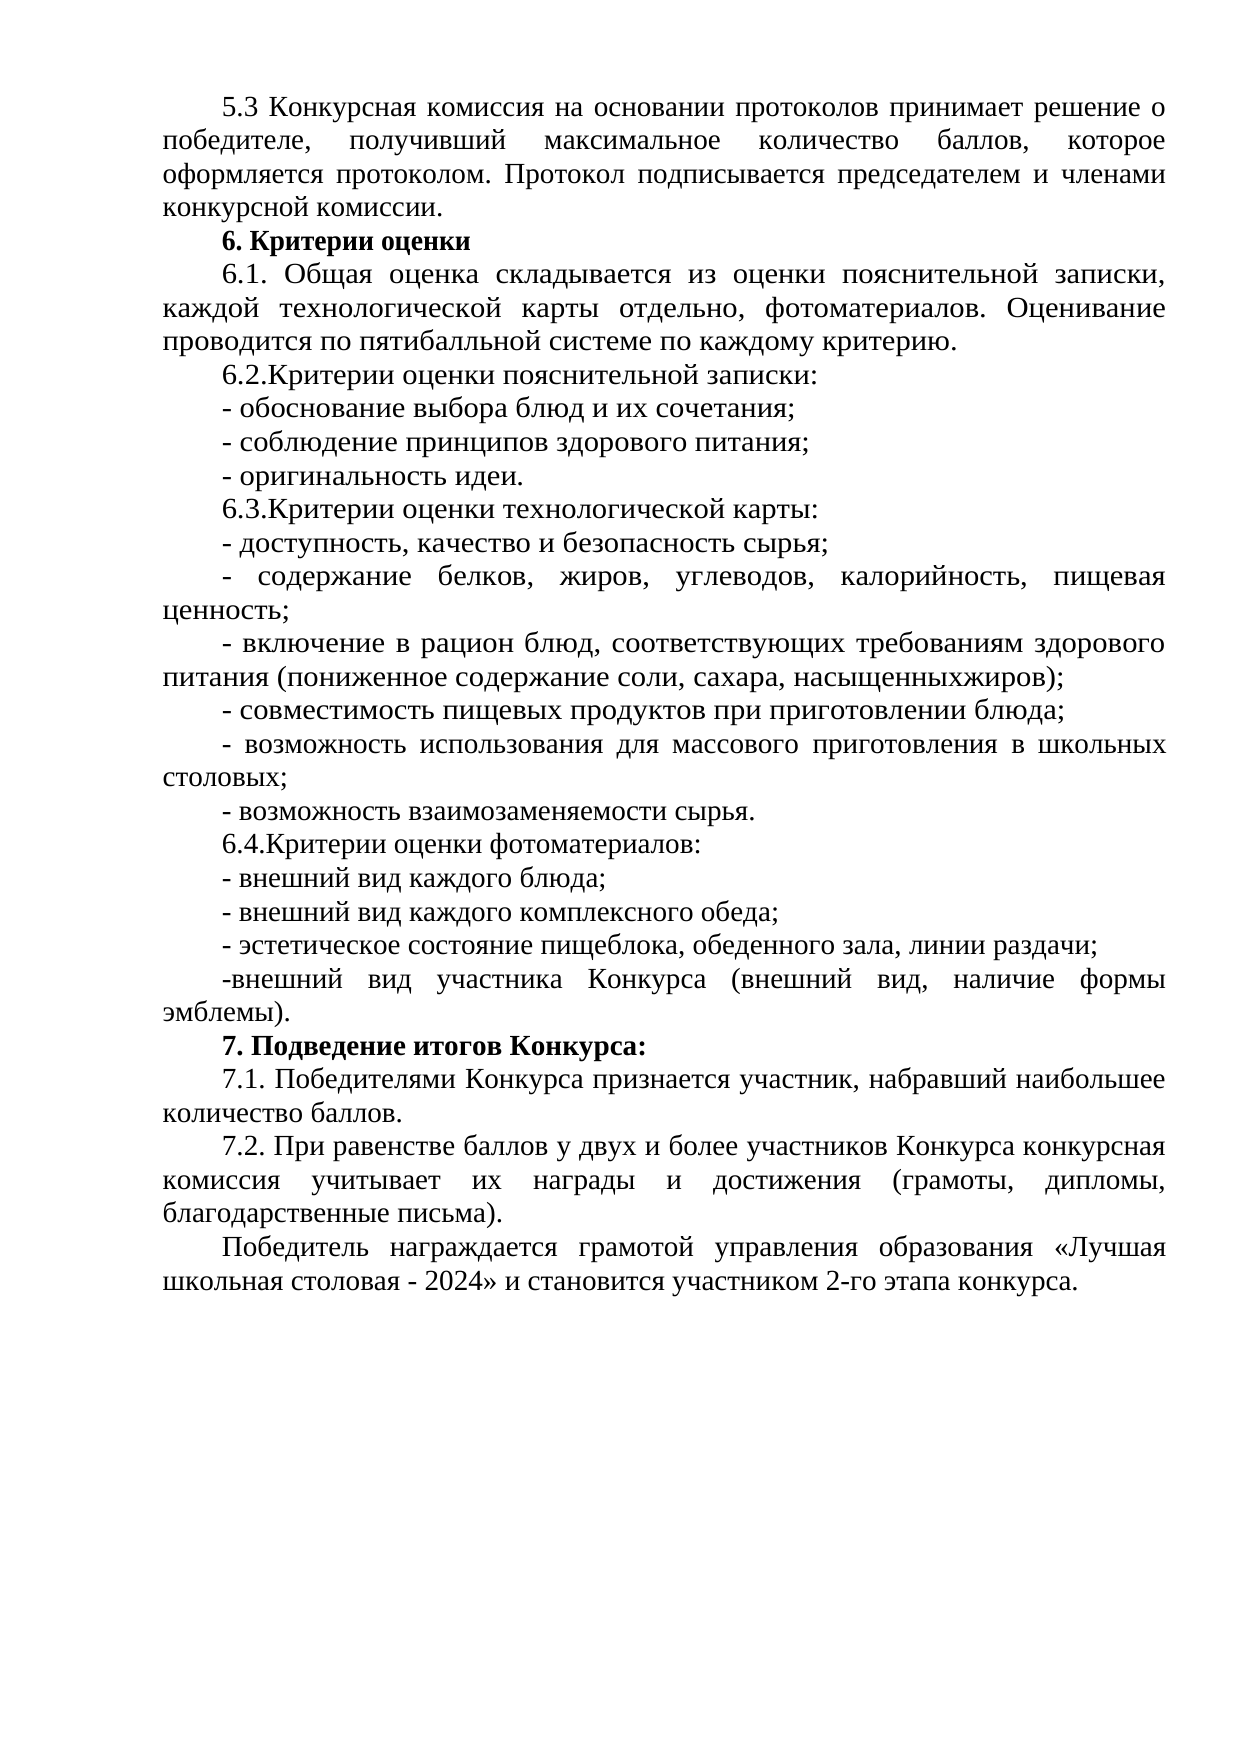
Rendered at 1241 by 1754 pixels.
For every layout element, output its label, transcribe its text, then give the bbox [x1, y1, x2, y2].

text - оригинальность идеи. [162, 458, 1167, 491]
text 6.3.Критерии оценки технологической карты: [162, 491, 1167, 525]
text - соблюдение принципов здорового питания; [162, 424, 1167, 458]
text 7.2. При равенстве баллов у двух и более участников Конкурса конкурсная комиссия учитывает их награды и достижения (грамоты, дипломы, благодарственные письма). [162, 1128, 1167, 1229]
text - возможность взаимозаменяемости сырья. [162, 793, 1167, 827]
text 6.2.Критерии оценки пояснительной записки: [162, 357, 1167, 391]
text 6.4.Критерии оценки фотоматериалов: [162, 827, 1167, 860]
text 5.3 Конкурсная комиссия на основании протоколов принимает решение о победителе, получивший максимальное количество баллов, которое оформляется протоколом. Протокол подписывается председателем и членами конкурсной комиссии. [162, 89, 1167, 223]
text -внешний вид участника Конкурса (внешний вид, наличие формы эмблемы). [162, 961, 1167, 1028]
text - внешний вид каждого комплексного обеда; [162, 894, 1167, 927]
text 7.1. Победителями Конкурса признается участник, набравший наибольшее количество баллов. [162, 1061, 1167, 1128]
text 7. Подведение итогов Конкурса: [162, 1028, 1167, 1061]
text - включение в рацион блюд, соответствующих требованиям здорового питания (пониженное содержание соли, сахара, насыщенныхжиров); [162, 625, 1167, 692]
text - совместимость пищевых продуктов при приготовлении блюда; [162, 692, 1167, 726]
text 6. Критерии оценки [162, 223, 1167, 256]
text Победитель награждается грамотой управления образования «Лучшая школьная столовая - 2024» и становится участником 2-го этапа конкурса. [162, 1229, 1167, 1296]
text - эстетическое состояние пищеблока, обеденного зала, линии раздачи; [162, 927, 1167, 961]
text - обоснование выбора блюд и их сочетания; [162, 391, 1167, 424]
text - доступность, качество и безопасность сырья; [162, 525, 1167, 558]
text 6.1. Общая оценка складывается из оценки пояснительной записки, каждой технологической карты отдельно, фотоматериалов. Оценивание проводится по пятибалльной системе по каждому критерию. [162, 256, 1167, 357]
text - внешний вид каждого блюда; [162, 860, 1167, 894]
text - возможность использования для массового приготовления в школьных столовых; [162, 726, 1167, 793]
text - содержание белков, жиров, углеводов, калорийность, пищевая ценность; [162, 558, 1167, 625]
